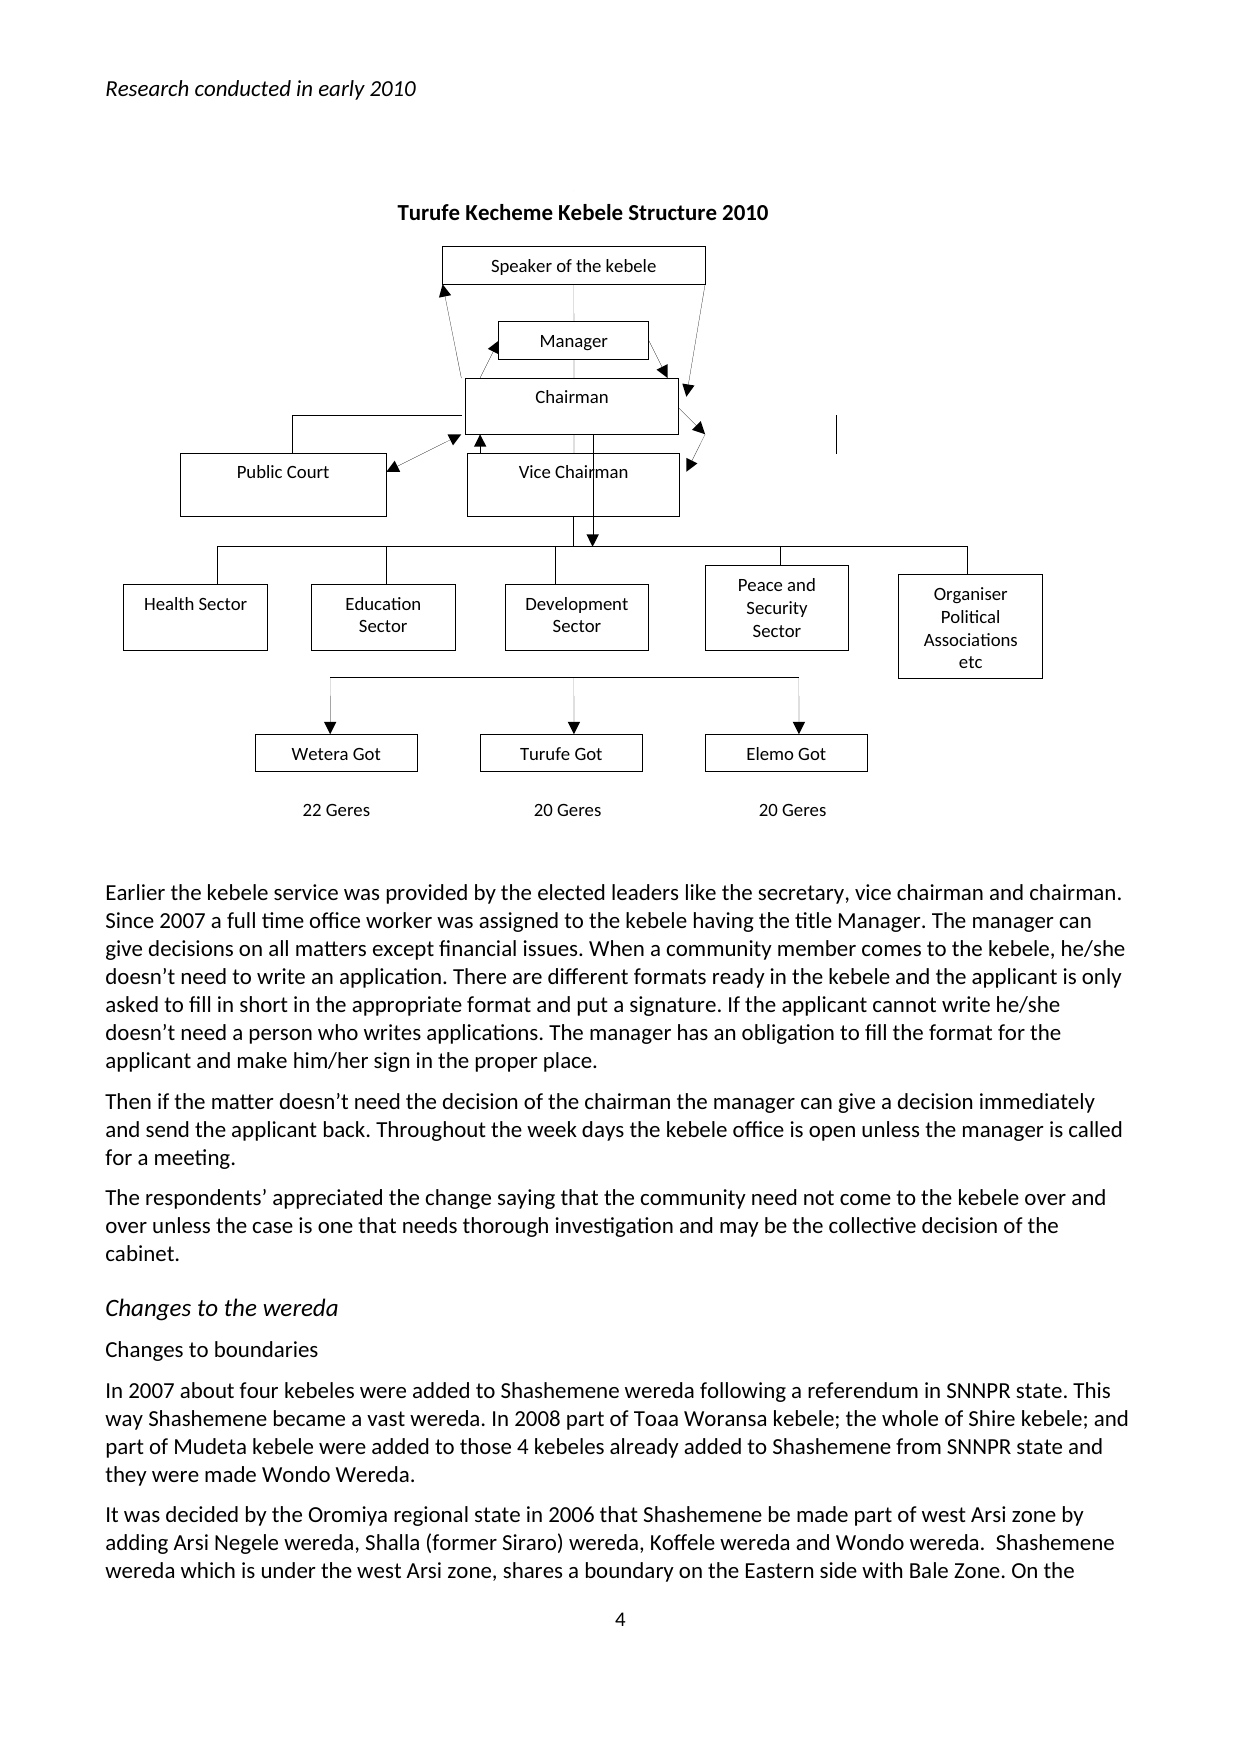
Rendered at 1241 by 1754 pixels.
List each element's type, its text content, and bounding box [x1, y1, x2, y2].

text Earlier the kebele service was provided by the elected leaders like the secretary, vice chairman and chairman. Since 2007 a full time office worker was assigned to the kebele having the title Manager. The manager can give decisions on all matters except financial issues. When a community member comes to the kebele, he/she doesn’t need to write an application. There are different formats ready in the kebele and the applicant is only asked to fill in short in the appropriate format and put a signature. If the applicant cannot write he/she doesn’t need a person who writes applications. The manager has an obligation to fill the format for the applicant and make him/her sign in the proper place. [105, 878, 1135, 1074]
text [105, 1501, 1135, 1584]
text The respondents’ appreciated the change saying that the community need not come to the kebele over and over unless the case is one that needs thorough investigation and may be the collective decision of the cabinet. [105, 1183, 1135, 1267]
text Changes to boundaries [105, 1335, 1135, 1363]
subtitle Changes to the wereda [105, 1292, 1135, 1323]
text Then if the matter doesn’t need the decision of the chairman the manager can give a decision immediately and send the applicant back. Throughout the week days the kebele office is open unless the manager is called for a meeting. [105, 1087, 1135, 1171]
text In 2007 about four kebeles were added to Shashemene wereda following a referendum in SNNPR state. This way Shashemene became a vast wereda. In 2008 part of Toaa Woransa kebele; the whole of Shire kebele; and part of Mudeta kebele were added to those 4 kebeles already added to Shashemene from SNNPR state and they were made Wondo Wereda. [105, 1376, 1135, 1488]
